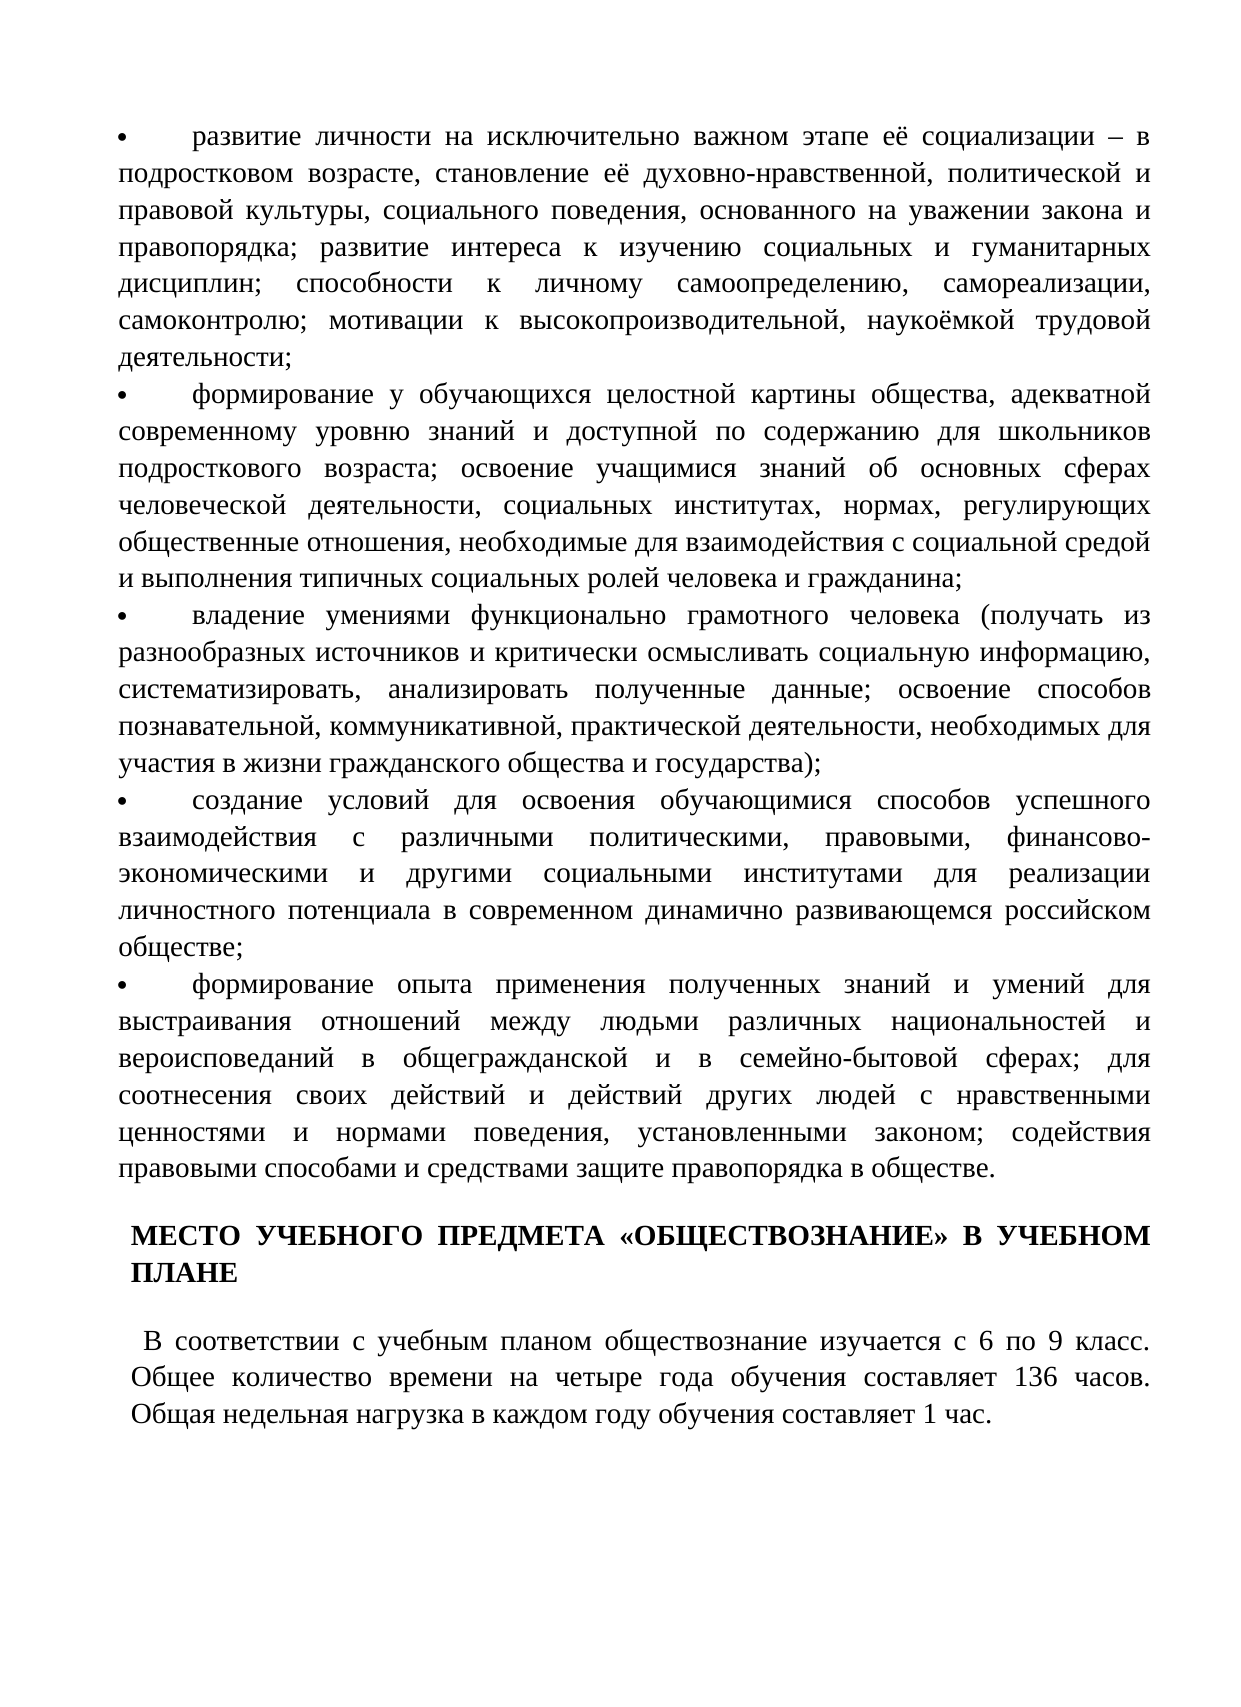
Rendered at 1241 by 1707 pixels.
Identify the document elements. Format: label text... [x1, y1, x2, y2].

text МЕСТО УЧЕБНОГО ПРЕДМЕТА «ОБЩЕСТВОЗНАНИЕ» В УЧЕБНОМ ПЛАНЕ [131, 1218, 1152, 1289]
text В соответствии с учебным планом обществознание изучается с 6 по 9 класс. Общее количество времени на четыре года обучения составляет 136 часов. Общая недельная нагрузка в каждом году обучения составляет 1 час. [131, 1323, 1152, 1430]
list развитие личности на исключительно важном этапе её социализации – в подростковом возрасте, становление её духовно-нравственной, политической и правовой культуры, социального поведения, основанного на уважении закона и правопорядка; развитие интереса к изучению социальных и гуманитарных дисциплин; способности к личному самоопределению, самореализации, самоконтролю; мотивации к высокопроизводительной, наукоёмкой трудовой деятельности; [118, 118, 1152, 373]
list владение умениями функционально грамотного человека (получать из разнообразных источников и критически осмысливать социальную информацию, систематизировать, анализировать полученные данные; освоение способов познавательной, коммуникативной, практической деятельности, необходимых для участия в жизни гражданского общества и государства); [118, 597, 1152, 778]
list формирование опыта применения полученных знаний и умений для выстраивания отношений между людьми различных национальностей и вероисповеданий в общегражданской и в семейно-бытовой сферах; для соотнесения своих действий и действий других людей с нравственными ценностями и нормами поведения, установленными законом; содействия правовыми способами и средствами защите правопорядка в обществе. [118, 966, 1152, 1184]
list создание условий для освоения обучающимися способов успешного взаимодействия с различными политическими, правовыми, финансово-экономическими и другими социальными институтами для реализации личностного потенциала в современном динамично развивающемся российском обществе; [118, 782, 1152, 963]
list формирование у обучающихся целостной картины общества, адекватной современному уровню знаний и доступной по содержанию для школьников подросткового возраста; освоение учащимися знаний об основных сферах человеческой деятельности, социальных институтах, нормах, регулирующих общественные отношения, необходимые для взаимодействия с социальной средой и выполнения типичных социальных ролей человека и гражданина; [118, 376, 1152, 594]
